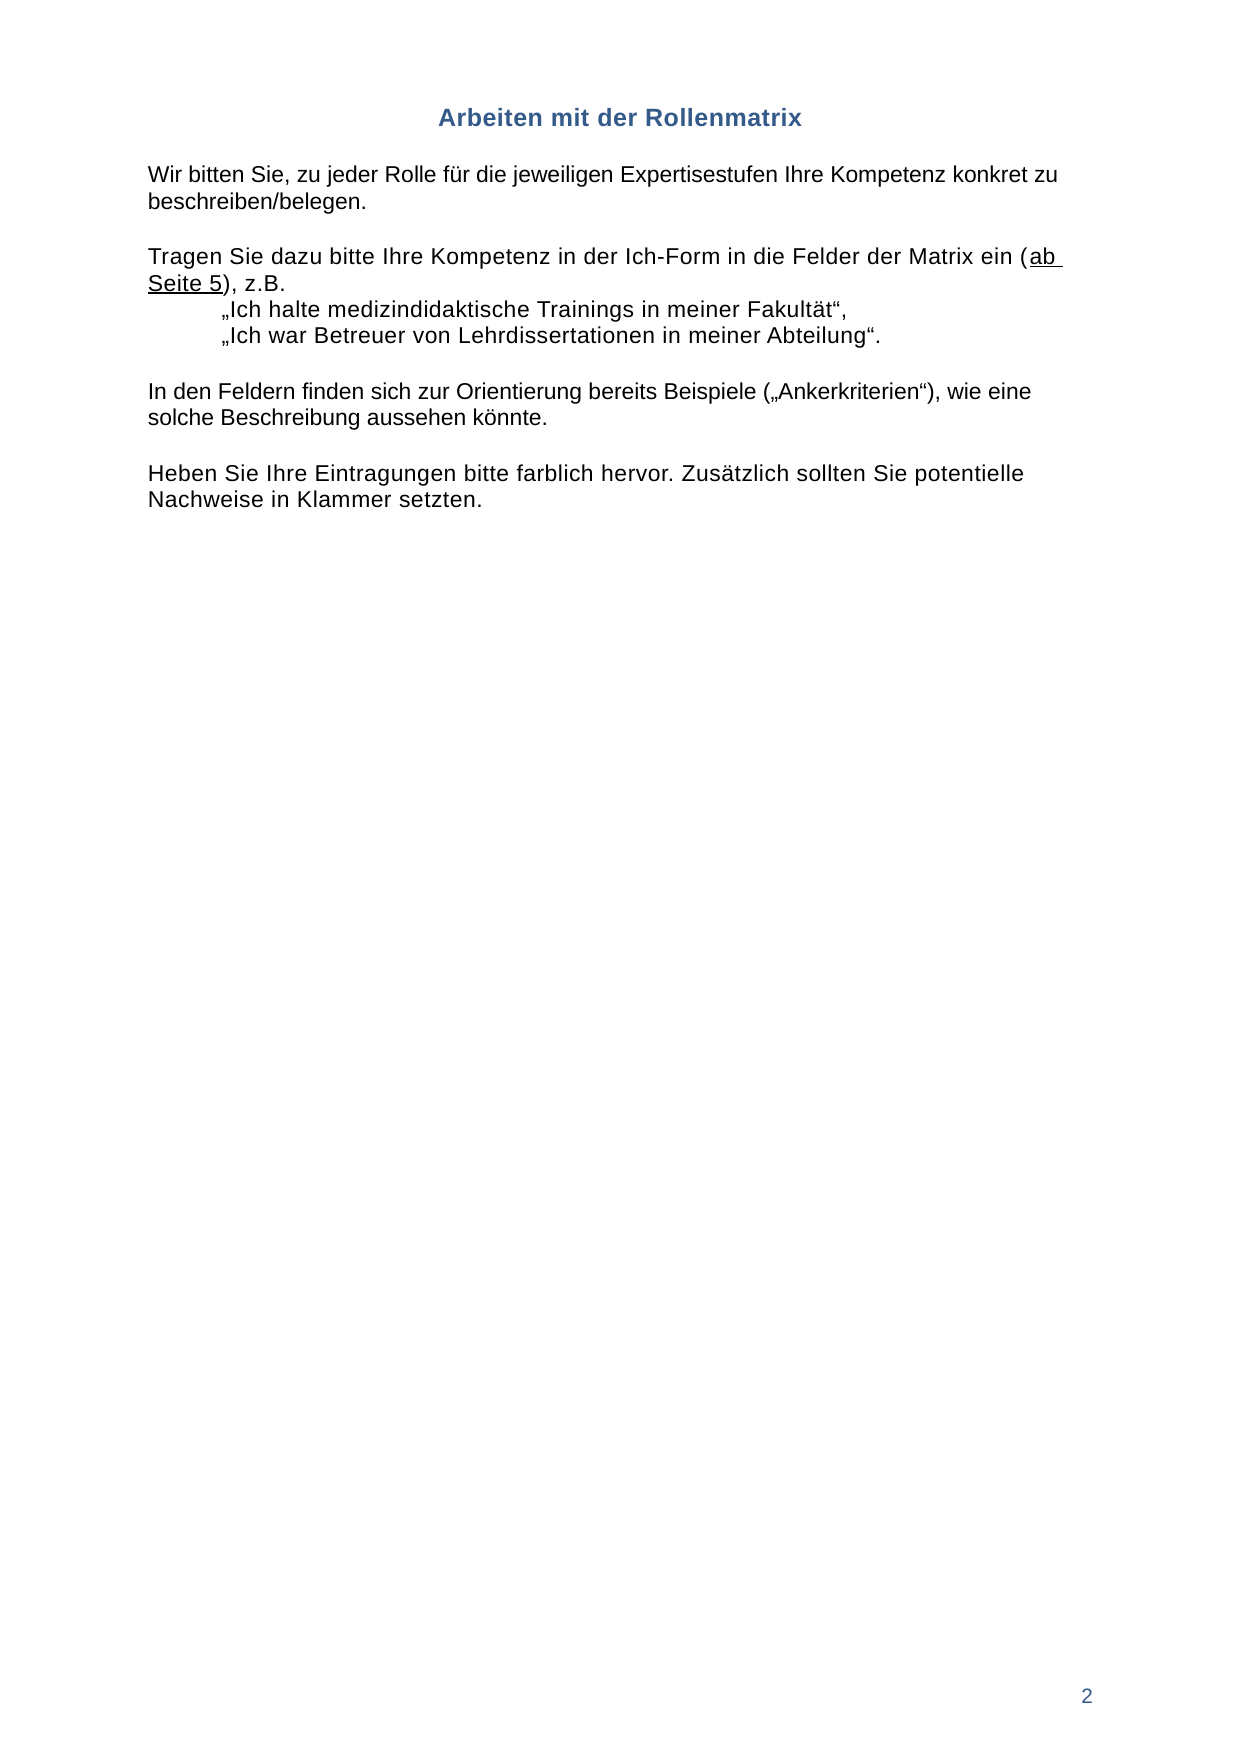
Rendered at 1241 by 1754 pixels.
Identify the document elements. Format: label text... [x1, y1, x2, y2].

text Tragen Sie dazu bitte Ihre Kompetenz in der Ich-Form in die Felder der Matrix ein (ab Seite 5), z.B. [148, 243, 1093, 296]
text Heben Sie Ihre Eintragungen bitte farblich hervor. Zusätzlich sollten Sie potentielle Nachweise in Klammer setzten. [148, 460, 1093, 551]
text Wir bitten Sie, zu jeder Rolle für die jeweiligen Expertisestufen Ihre Kompetenz konkret zu beschreiben/belegen. [148, 161, 1093, 214]
text „Ich halte medizindidaktische Trainings in meiner Fakultät“, [148, 296, 1093, 322]
text In den Feldern finden sich zur Orientierung bereits Beispiele („Ankerkriterien“), wie eine solche Beschreibung aussehen könnte. [148, 378, 1093, 431]
text Arbeiten mit der Rollenmatrix [148, 103, 1093, 132]
text „Ich war Betreuer von Lehrdissertationen in meiner Abteilung“. [148, 322, 1093, 349]
